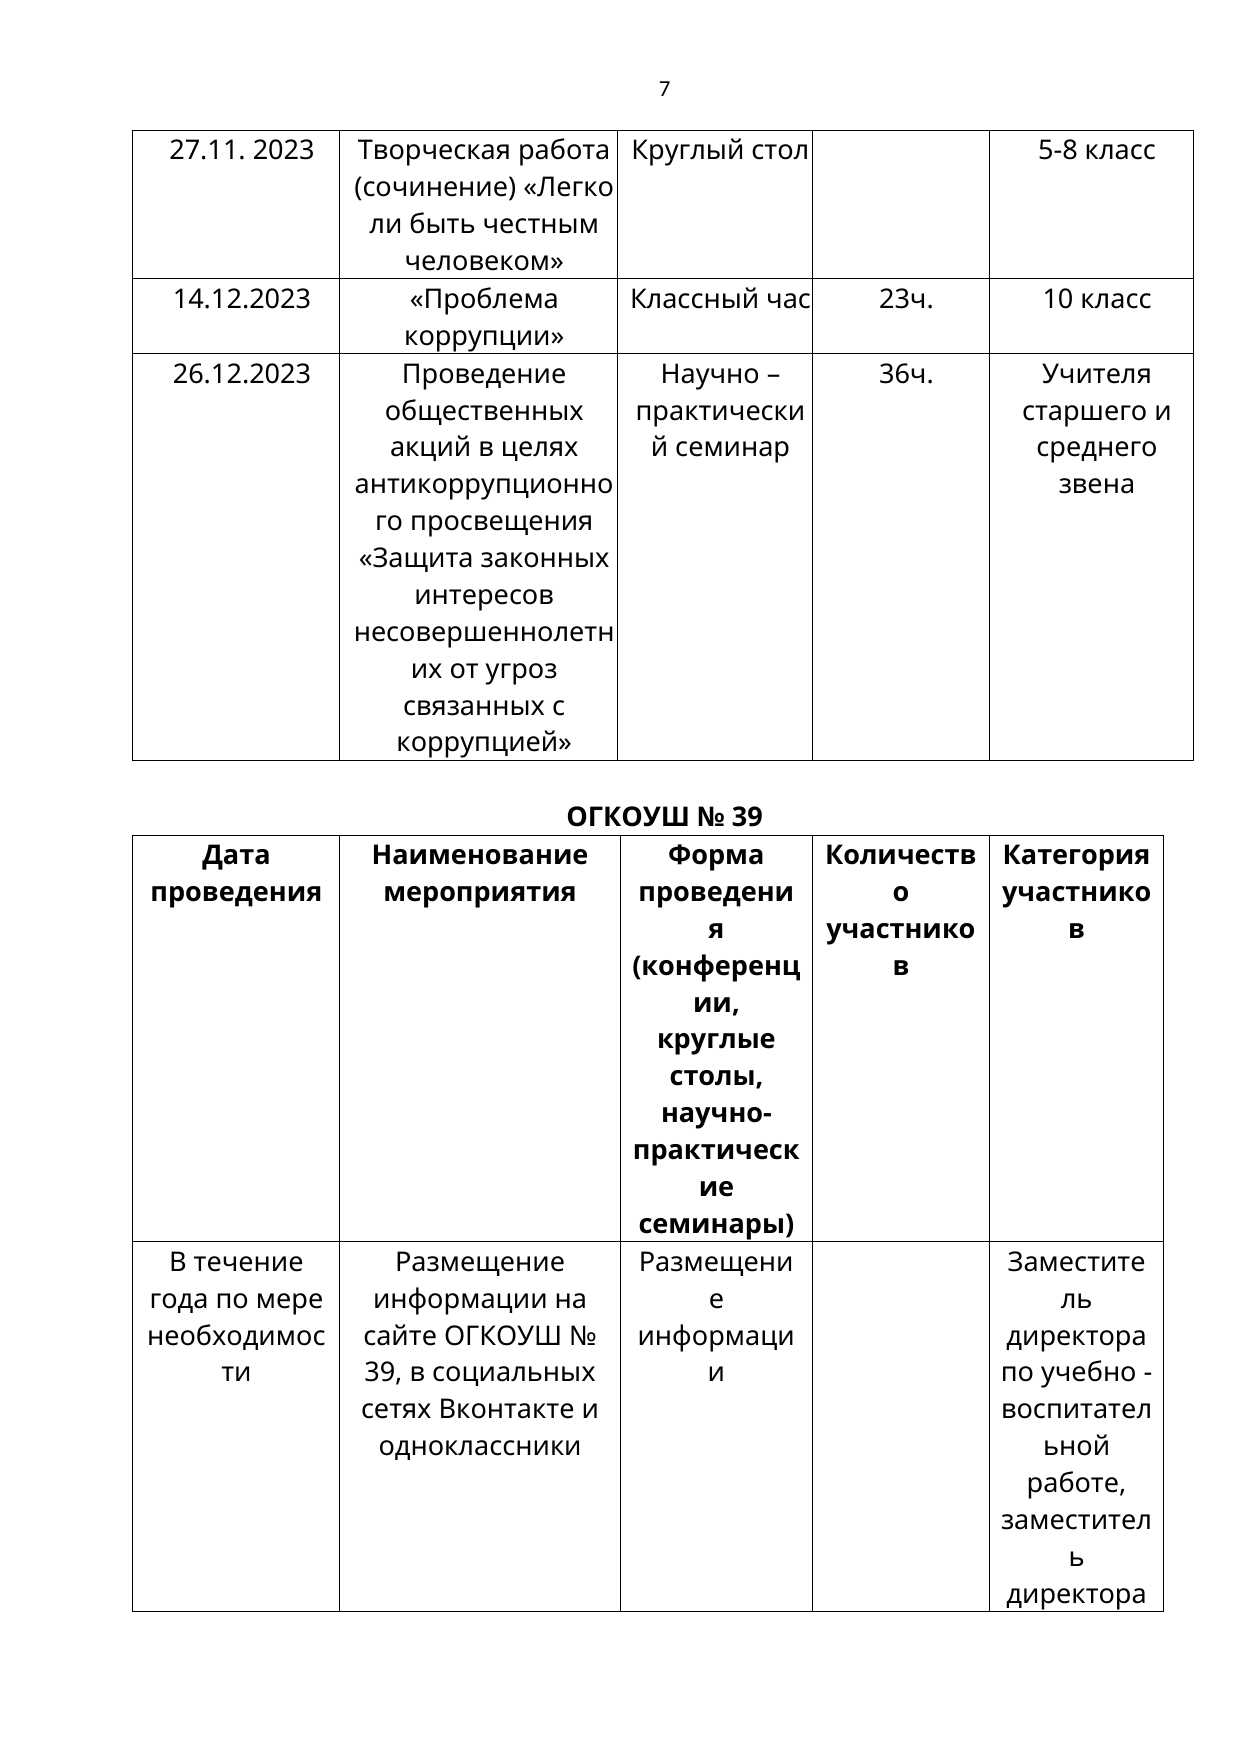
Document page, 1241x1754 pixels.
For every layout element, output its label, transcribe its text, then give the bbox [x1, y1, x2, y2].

table_cell 36ч. [813, 354, 989, 760]
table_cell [990, 1242, 1163, 1611]
table_cell [813, 131, 989, 278]
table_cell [621, 1242, 812, 1611]
table_header Форма проведения (конференции, круглые столы, научно-практические семинары) [621, 836, 812, 1241]
table_cell 5-8 класс [990, 131, 1193, 278]
table_cell Научно – практический семинар [618, 354, 812, 760]
table_cell 14.12.2023 [133, 279, 339, 353]
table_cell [133, 1242, 339, 1611]
table_cell 23ч. [813, 279, 989, 353]
table_cell Творческая работа (сочинение) «Легко ли быть честным человеком» [340, 131, 617, 278]
table_cell Классный час [618, 279, 812, 353]
table_cell Проведение общественных акций в целях антикоррупционного просвещения «Защита законных интересов несовершеннолетних от угроз связанных с коррупцией» [340, 354, 617, 760]
table_cell 10 класс [990, 279, 1193, 353]
table_header Дата проведения [133, 836, 339, 1241]
table_cell «Проблема коррупции» [340, 279, 617, 353]
table_cell [813, 1242, 989, 1611]
table_cell 27.11. 2023 [133, 131, 339, 278]
text ОГКОУШ № 39 [177, 798, 1152, 834]
table_header Количество участников [813, 836, 989, 1241]
table_header Категория участников [990, 836, 1163, 1241]
table_header Наименование мероприятия [340, 836, 620, 1241]
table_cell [340, 1242, 620, 1611]
table_cell 26.12.2023 [133, 354, 339, 760]
table_cell Учителя старшего и среднего звена [990, 354, 1193, 760]
table_cell Круглый стол [618, 131, 812, 278]
